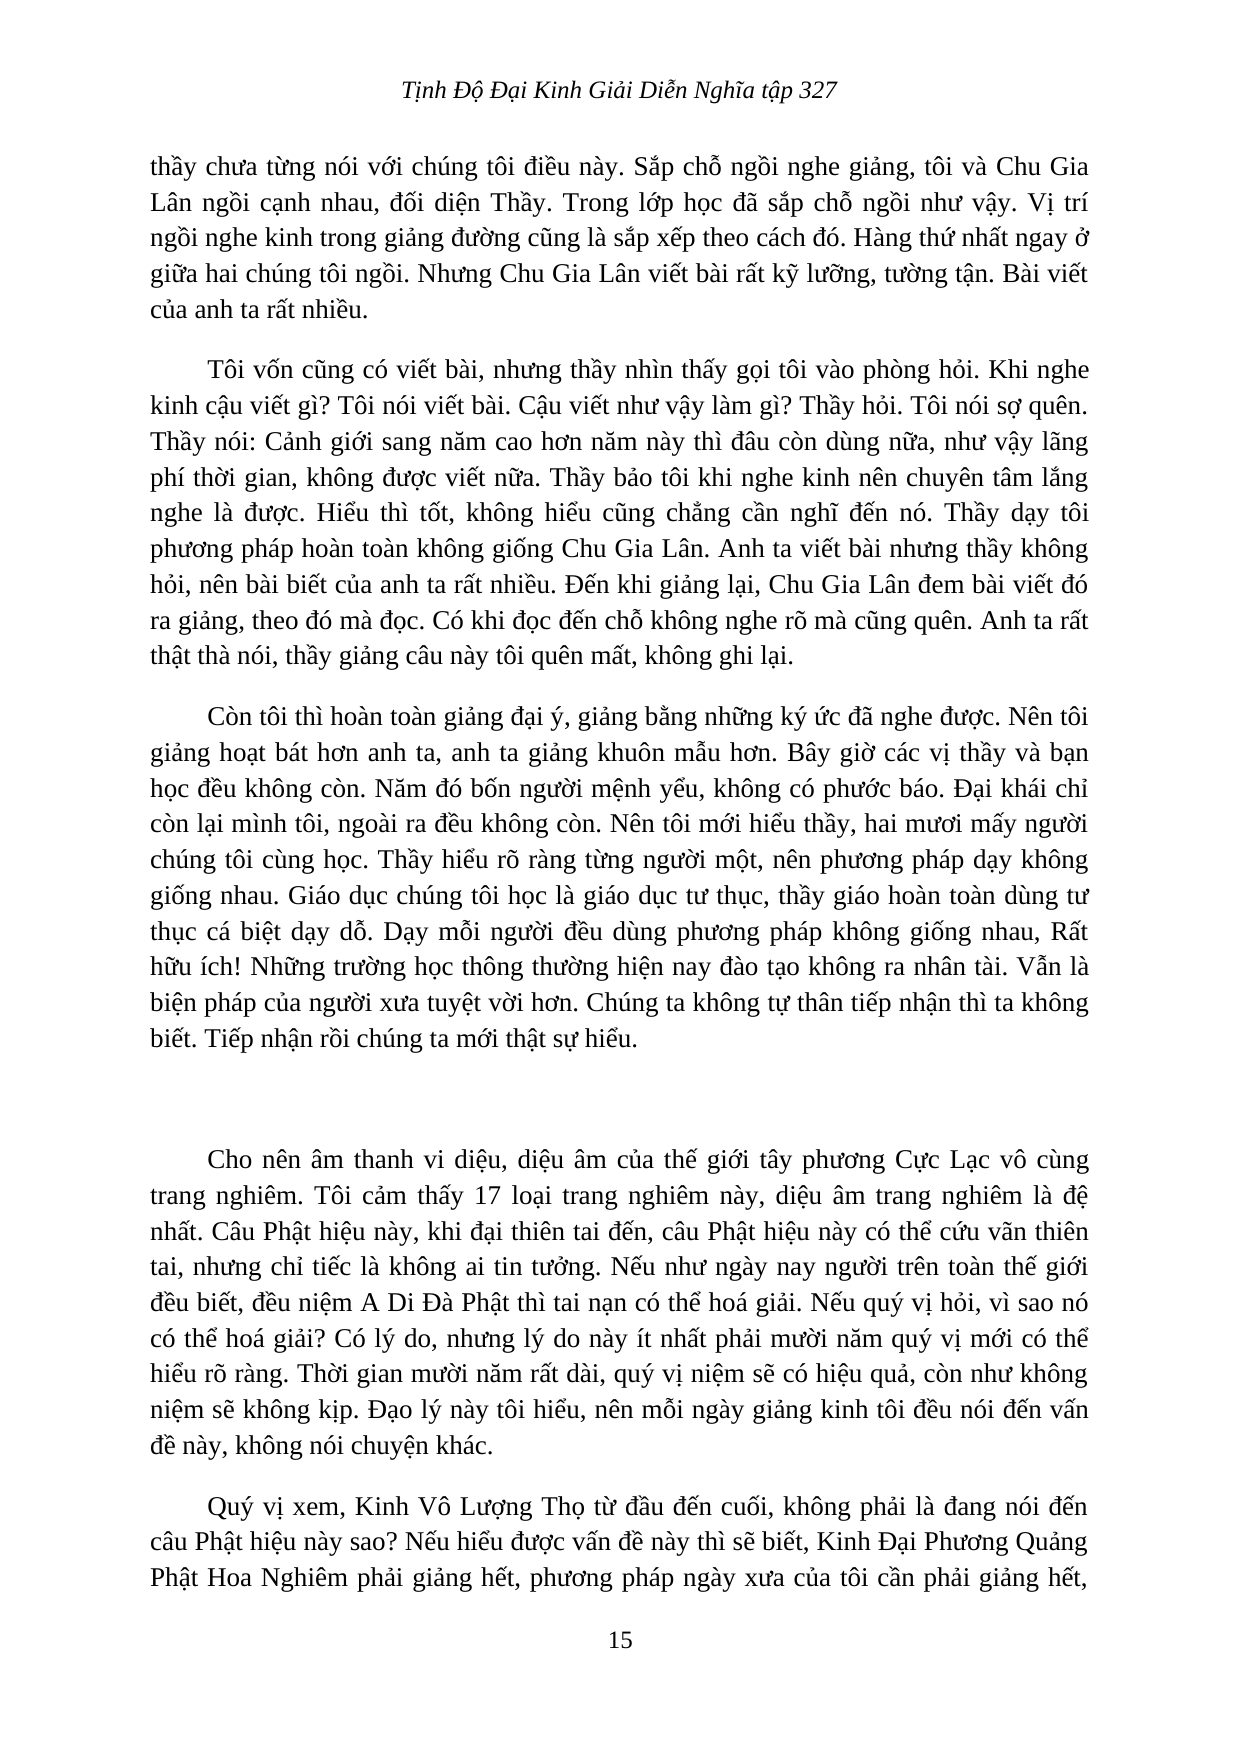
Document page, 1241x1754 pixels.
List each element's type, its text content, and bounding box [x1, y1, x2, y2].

text Cho nên âm thanh vi diệu, diệu âm của thế giới tây phương Cực Lạc vô cùng trang nghiêm. Tôi cảm thấy 17 loại trang nghiêm này, diệu âm trang nghiêm là đệ nhất. Câu Phật hiệu này, khi đại thiên tai đến, câu Phật hiệu này có thể cứu vãn thiên tai, nhưng chỉ tiếc là không ai tin tưởng. Nếu như ngày nay người trên toàn thế giới đều biết, đều niệm A Di Đà Phật thì tai nạn có thể hoá giải. Nếu quý vị hỏi, vì sao nó có thể hoá giải? Có lý do, nhưng lý do này ít nhất phải mười năm quý vị mới có thể hiểu rõ ràng. Thời gian mười năm rất dài, quý vị niệm sẽ có hiệu quả, còn như không niệm sẽ không kịp. Đạo lý này tôi hiểu, nên mỗi ngày giảng kinh tôi đều nói đến vấn đề này, không nói chuyện khác. [150, 1143, 1090, 1460]
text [150, 1490, 1090, 1592]
text Tôi vốn cũng có viết bài, nhưng thầy nhìn thấy gọi tôi vào phòng hỏi. Khi nghe kinh cậu viết gì? Tôi nói viết bài. Cậu viết như vậy làm gì? Thầy hỏi. Tôi nói sợ quên. Thầy nói: Cảnh giới sang năm cao hơn năm này thì đâu còn dùng nữa, như vậy lãng phí thời gian, không được viết nữa. Thầy bảo tôi khi nghe kinh nên chuyên tâm lắng nghe là được. Hiểu thì tốt, không hiểu cũng chẳng cần nghĩ đến nó. Thầy dạy tôi phương pháp hoàn toàn không giống Chu Gia Lân. Anh ta viết bài nhưng thầy không hỏi, nên bài biết của anh ta rất nhiều. Đến khi giảng lại, Chu Gia Lân đem bài viết đó ra giảng, theo đó mà đọc. Có khi đọc đến chỗ không nghe rõ mà cũng quên. Anh ta rất thật thà nói, thầy giảng câu này tôi quên mất, không ghi lại. [150, 354, 1090, 671]
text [150, 150, 1090, 324]
text Còn tôi thì hoàn toàn giảng đại ý, giảng bằng những ký ức đã nghe được. Nên tôi giảng hoạt bát hơn anh ta, anh ta giảng khuôn mẫu hơn. Bây giờ các vị thầy và bạn học đều không còn. Năm đó bốn người mệnh yểu, không có phước báo. Đại khái chỉ còn lại mình tôi, ngoài ra đều không còn. Nên tôi mới hiểu thầy, hai mươi mấy người chúng tôi cùng học. Thầy hiểu rõ ràng từng người một, nên phương pháp dạy không giống nhau. Giáo dục chúng tôi học là giáo dục tư thục, thầy giáo hoàn toàn dùng tư thục cá biệt dạy dỗ. Dạy mỗi người đều dùng phương pháp không giống nhau, Rất hữu ích! Những trường học thông thường hiện nay đào tạo không ra nhân tài. Vẫn là biện pháp của người xưa tuyệt vời hơn. Chúng ta không tự thân tiếp nhận thì ta không biết. Tiếp nhận rồi chúng ta mới thật sự hiểu. [150, 700, 1090, 1053]
